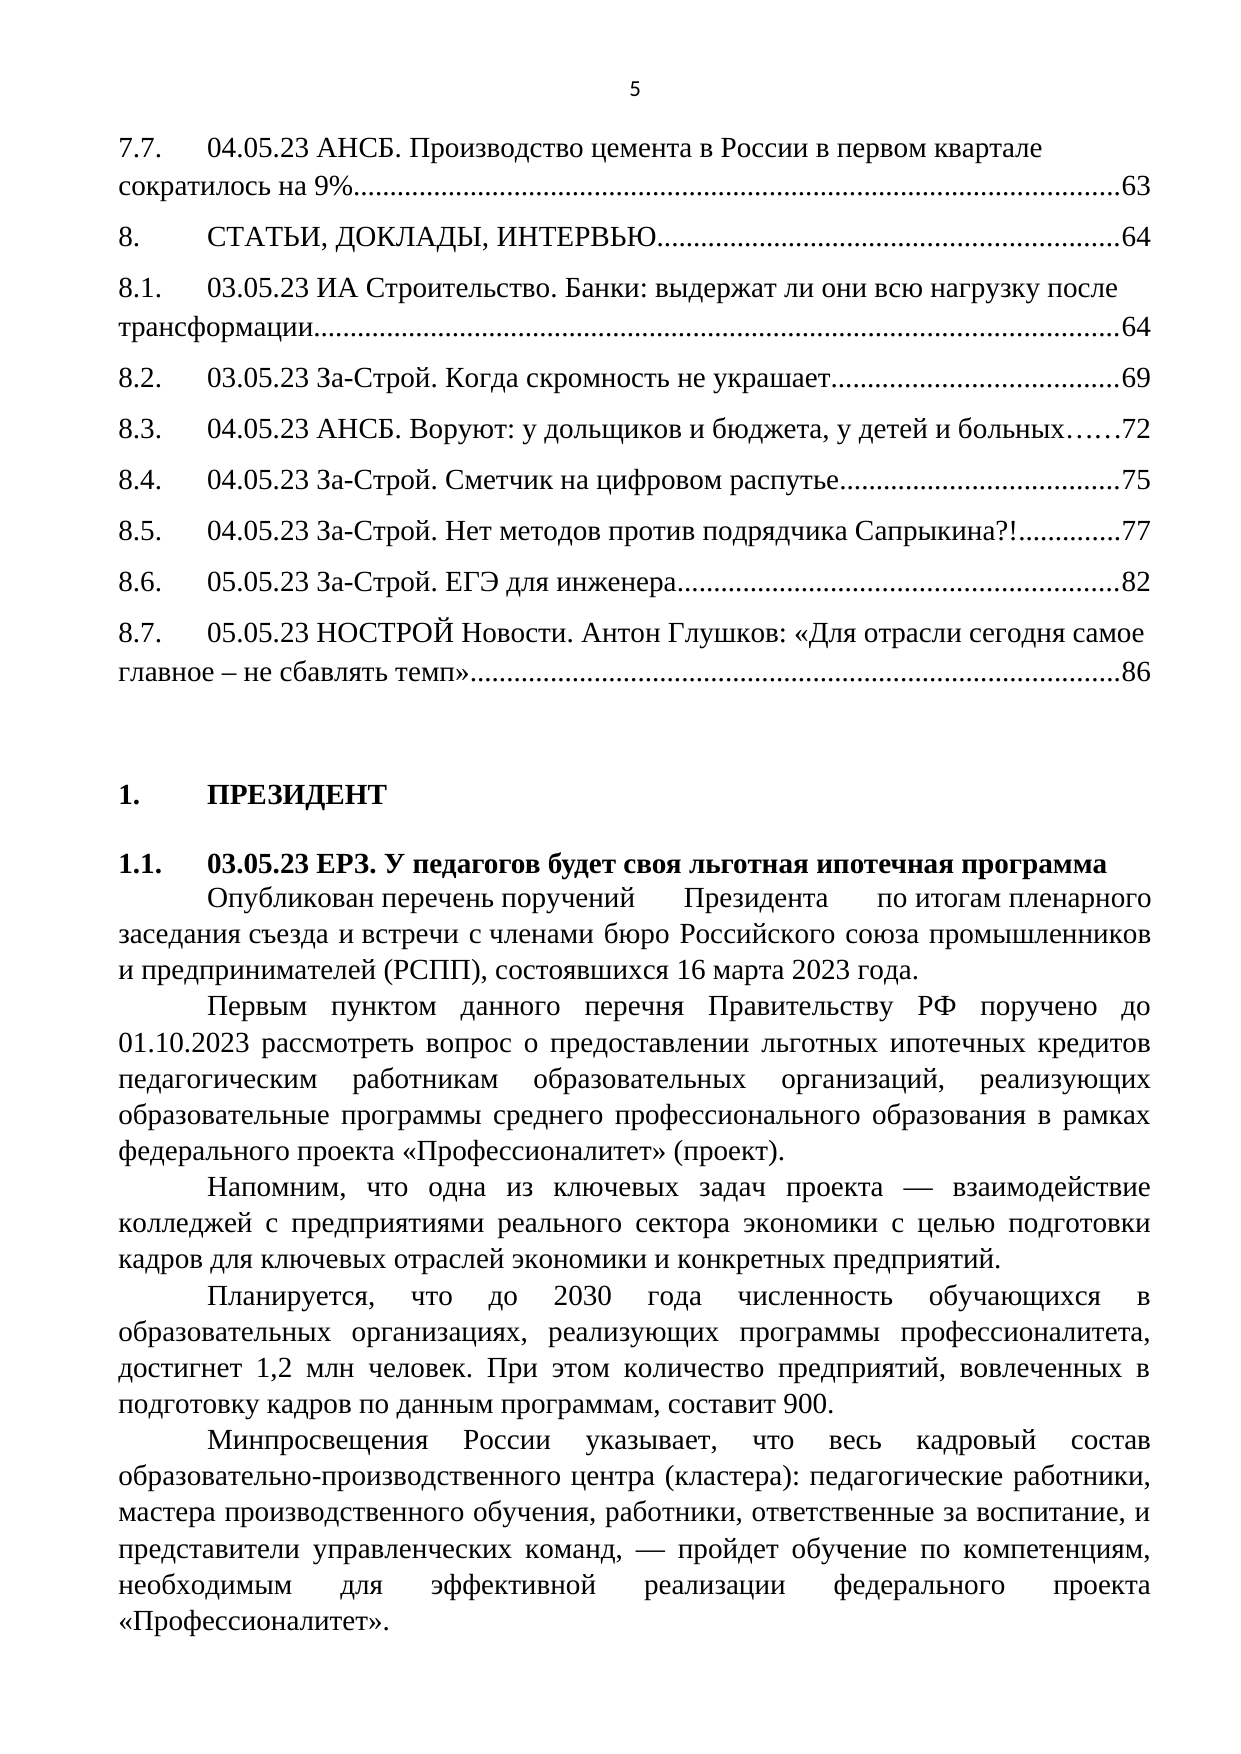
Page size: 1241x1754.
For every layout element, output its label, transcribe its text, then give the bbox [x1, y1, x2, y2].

text Первым пунктом данного перечня Правительству РФ поручено до 01.10.2023 рассмотреть вопрос о предоставлении льготных ипотечных кредитов педагогическим работникам образовательных организаций, реализующих образовательные программы среднего профессионального образования в рамках федерального проекта «Профессионалитет» (проект). [118, 988, 1152, 1167]
text Опубликован перечень поручений Президента по итогам пленарного заседания съезда и встречи с членами бюро Российского союза промышленников и предпринимателей (РСПП), состоявшихся 16 марта 2023 года. [118, 880, 1152, 986]
text Планируется, что до 2030 года численность обучающихся в образовательных организациях, реализующих программы профессионалитета, достигнет 1,2 млн человек. При этом количество предприятий, вовлеченных в подготовку кадров по данным программам, составит 900. [118, 1278, 1152, 1420]
text Напомним, что одна из ключевых задач проекта — взаимодействие колледжей с предприятиями реального сектора экономики с целью подготовки кадров для ключевых отраслей экономики и конкретных предприятий. [118, 1169, 1152, 1275]
text Минпросвещения России указывает, что весь кадровый состав образовательно-производственного центра (кластера): педагогические работники, мастера производственного обучения, работники, ответственные за воспитание, и представители управленческих команд, — пройдет обучение по компетенциям, необходимым для эффективной реализации федерального проекта «Профессионалитет». [118, 1422, 1152, 1637]
subtitle ПРЕЗИДЕНТ [118, 777, 1152, 810]
subtitle 03.05.23 ЕРЗ. У педагогов будет своя льготная ипотечная программа [118, 847, 1152, 880]
